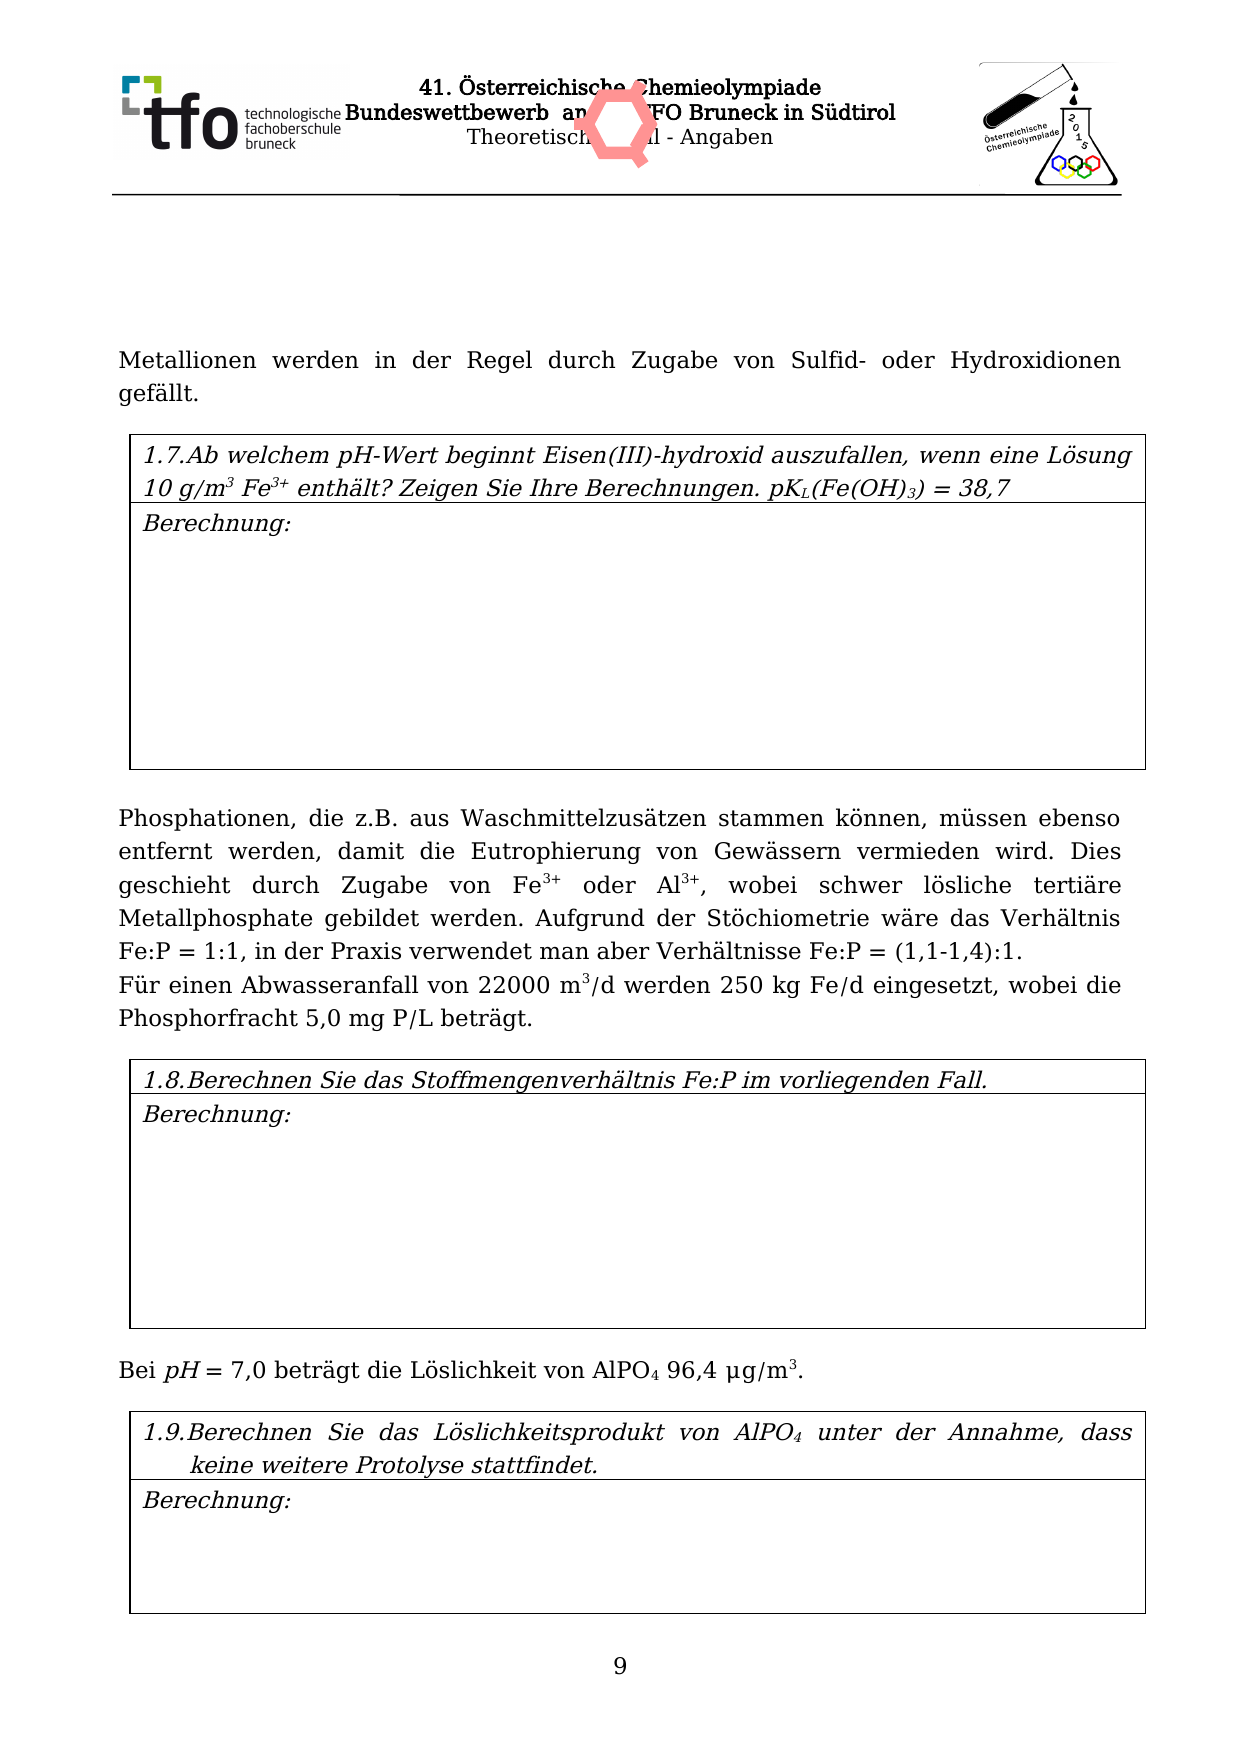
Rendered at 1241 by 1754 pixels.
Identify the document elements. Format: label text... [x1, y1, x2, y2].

text Bei pH = 7,0 beträgt die Löslichkeit von AlPO4 96,4 μg/m3. [118, 1356, 1122, 1383]
table_cell Berechnung: [131, 1480, 1145, 1613]
table_cell Berechnung: [131, 503, 1145, 769]
table_header 1.7. Ab welchem pH-Wert beginnt Eisen(III)-hydroxid auszufallen, wenn eine Lösung 10 g/m3 Fe3+ enthält? Zeigen Sie Ihre Berechnungen. pKL(Fe(OH)3) = 38,7 [131, 435, 1145, 502]
text Metallionen werden in der Regel durch Zugabe von Sulfid- oder Hydroxidionen gefällt. [118, 340, 1122, 406]
table_header 1.9. Berechnen Sie das Löslichkeitsprodukt von AlPO4 unter der Annahme, dass keine weitere Protolyse stattfindet. [131, 1412, 1145, 1479]
text Für einen Abwasseranfall von 22000 m3/d werden 250 kg Fe/d eingesetzt, wobei die Phosphorfracht 5,0 mg P/L beträgt. [118, 964, 1122, 1031]
table_cell Berechnung: [131, 1094, 1145, 1327]
text Phosphationen, die z.B. aus Waschmittelzusätzen stammen können, müssen ebenso entfernt werden, damit die Eutrophierung von Gewässern vermieden wird. Dies geschieht durch Zugabe von Fe3+ oder Al3+, wobei schwer lösliche tertiäre Metallphosphate gebildet werden. Aufgrund der Stöchiometrie wäre das Verhältnis Fe:P = 1:1, in der Praxis verwendet man aber Verhältnisse Fe:P = (1,1-1,4):1. [118, 798, 1122, 964]
picture [113, 64, 351, 160]
picture [978, 62, 1120, 185]
table_header 1.8. Berechnen Sie das Stoffmengenverhältnis Fe:P im vorliegenden Fall. [131, 1060, 1145, 1093]
